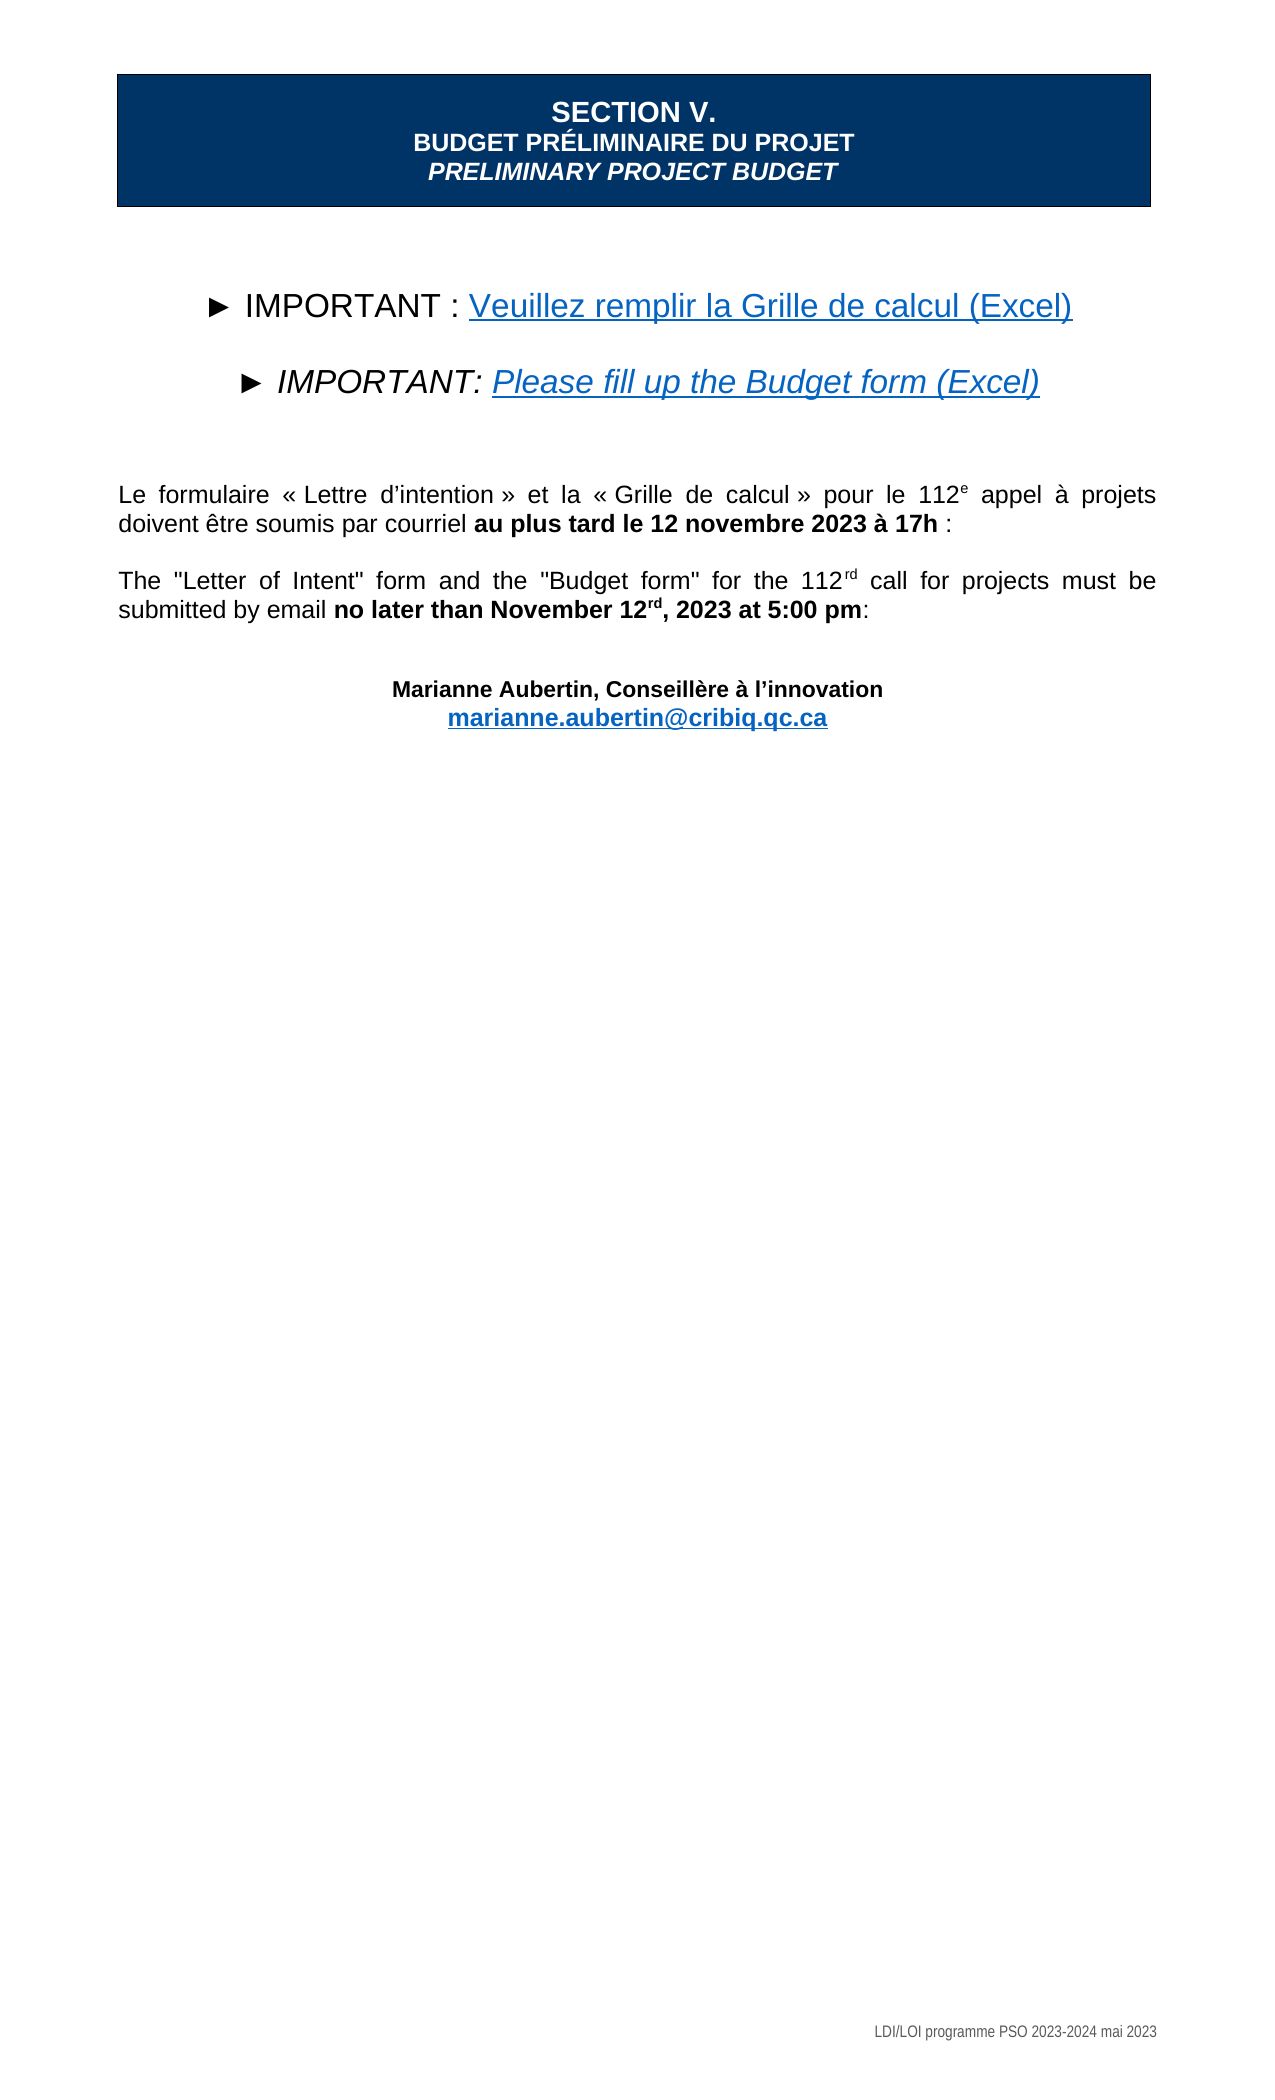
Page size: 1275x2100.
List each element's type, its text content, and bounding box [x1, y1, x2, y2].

text The "Letter of Intent" form and the "Budget form" for the 112rd call for projects must be submitted by email no later than November 12rd, 2023 at 5:00 pm: [118, 566, 1157, 624]
text marianne.aubertin@cribiq.qc.ca [118, 703, 1157, 732]
text ► IMPORTANT: Please fill up the Budget form (Excel) [118, 362, 1157, 401]
table_header SECTION V. BUDGET PRÉLIMINAIRE DU PROJET Preliminary project budget [118, 75, 1150, 206]
text ► IMPORTANT : Veuillez remplir la Grille de calcul (Excel) [118, 286, 1157, 324]
text Marianne Aubertin, Conseillère à l’innovation [118, 676, 1157, 703]
text Le formulaire « Lettre d’intention » et la « Grille de calcul » pour le 112e appel à projets doivent être soumis par courriel au plus tard le 12 novembre 2023 à 17h : [118, 480, 1157, 537]
